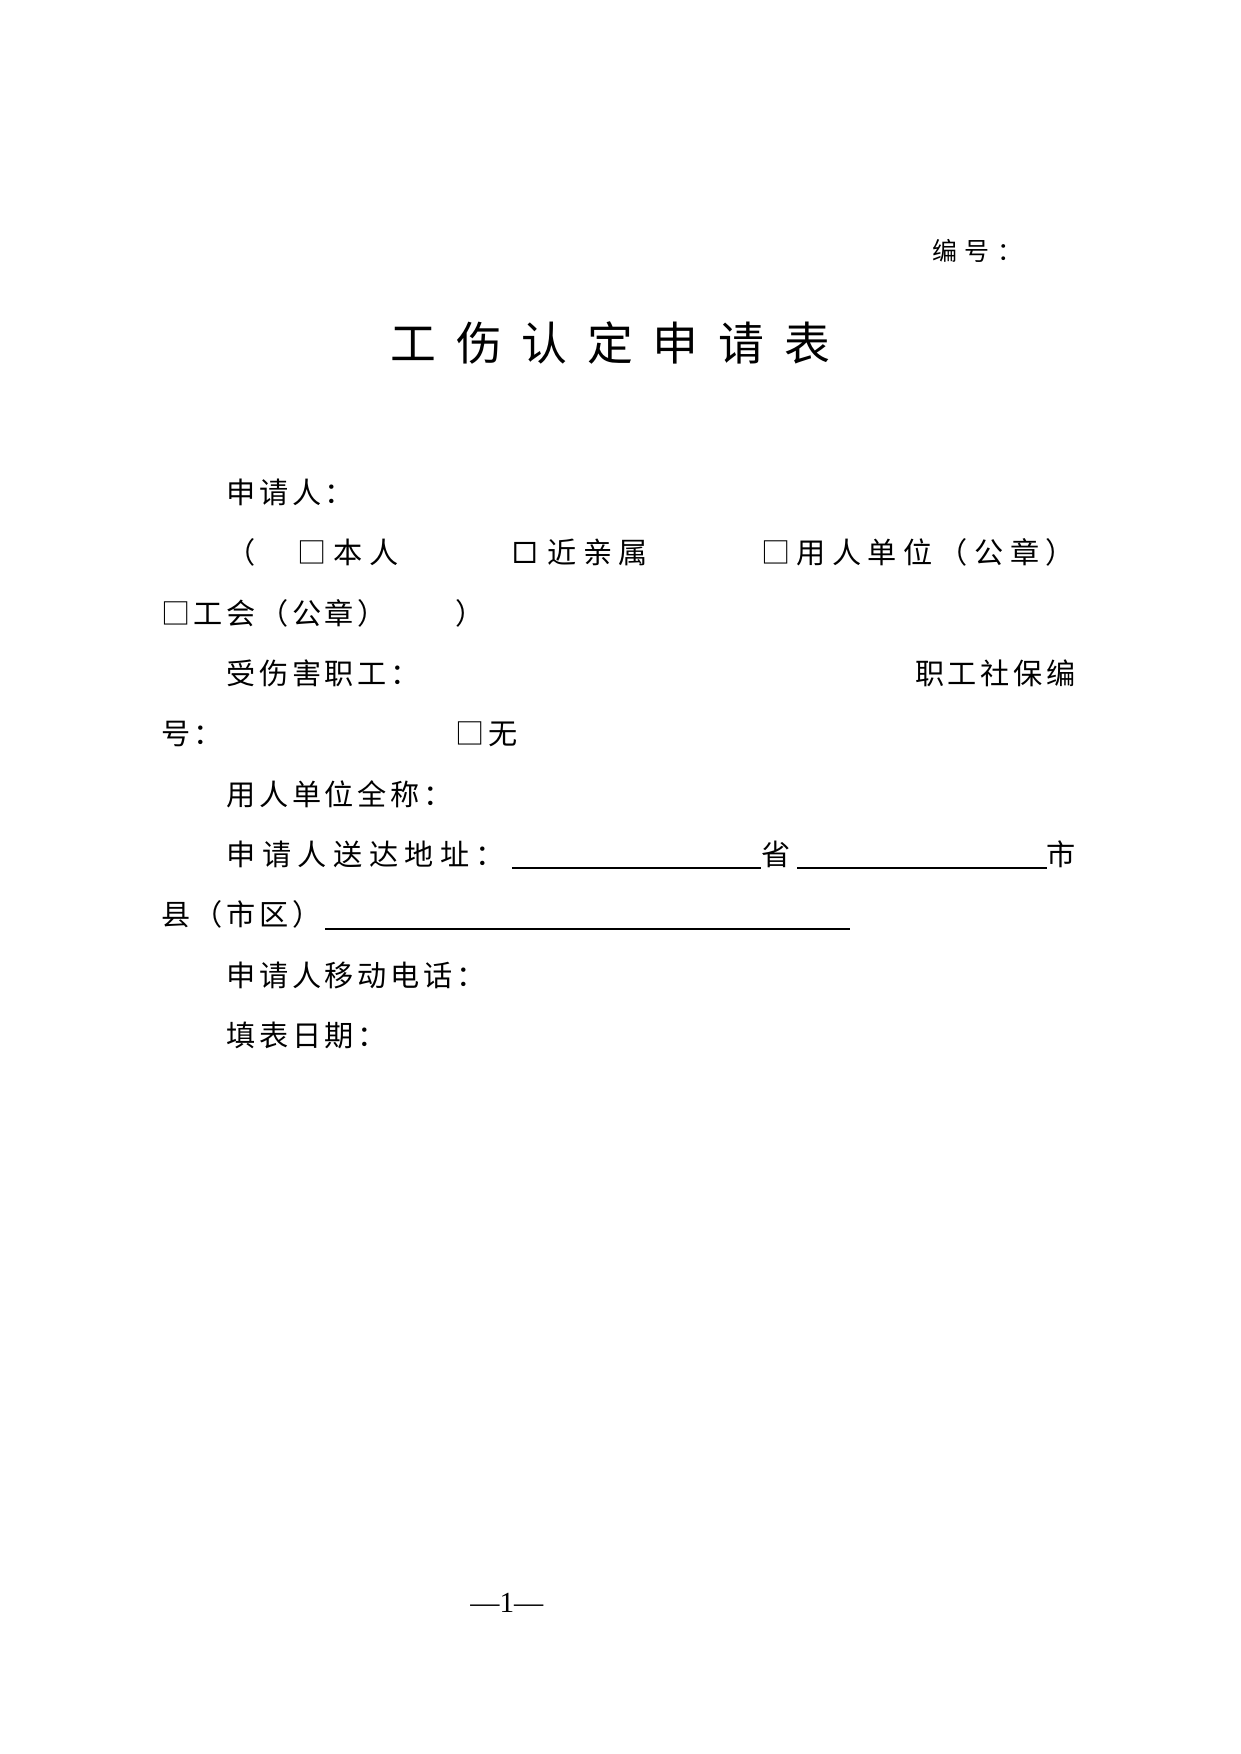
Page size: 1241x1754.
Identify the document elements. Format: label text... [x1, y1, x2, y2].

text （ □本人 近亲属 □用人单位（公章） □工会（公章） ） [161, 521, 1079, 642]
text 工伤认定申请表 [161, 280, 1079, 400]
text 申请人送达地址： 省 市 县（市区） [161, 823, 1079, 943]
text 受伤害职工： 职工社保编号： □无 [161, 642, 1079, 762]
text 编号： [161, 219, 1030, 280]
text 申请人移动电话： [161, 943, 1079, 1003]
text 填表日期： [161, 1003, 1079, 1064]
text 用人单位全称： [161, 762, 1079, 823]
text 申请人： [161, 461, 1079, 521]
